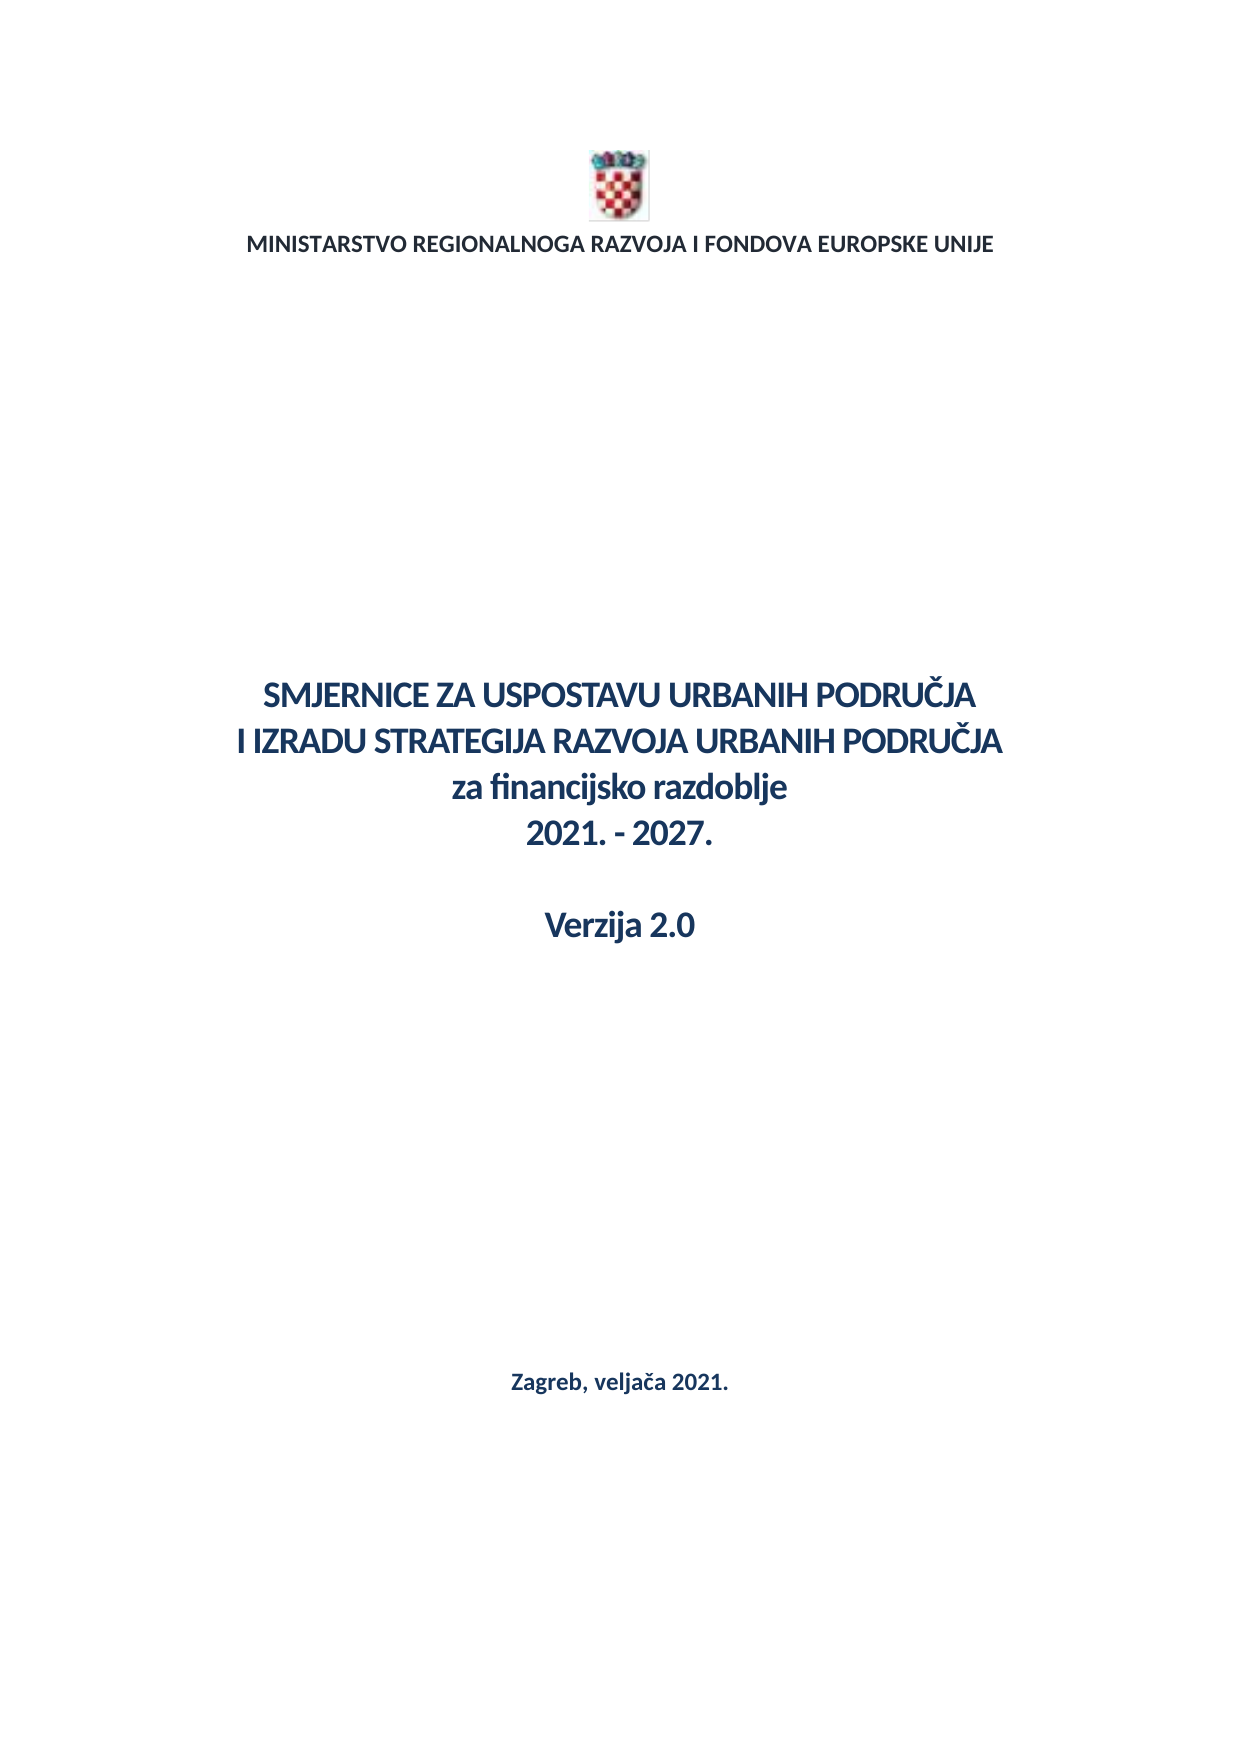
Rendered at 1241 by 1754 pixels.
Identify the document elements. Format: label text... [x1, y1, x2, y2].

title za financijsko razdoblje [148, 763, 1093, 809]
title SMJERNICE ZA USPOSTAVU URBANIH PODRUČJA [148, 671, 1093, 717]
picture [588, 150, 652, 224]
text Zagreb, veljača 2021. [148, 1366, 1093, 1397]
title I IZRADU STRATEGIJA RAZVOJA URBANIH PODRUČJA [148, 717, 1093, 763]
title 2021. - 2027. [148, 809, 1093, 855]
text MINISTARSTVO REGIONALNOGA RAZVOJA I FONDOVA EUROPSKE UNIJE [148, 228, 1093, 258]
title Verzija 2.0 [148, 901, 1093, 946]
